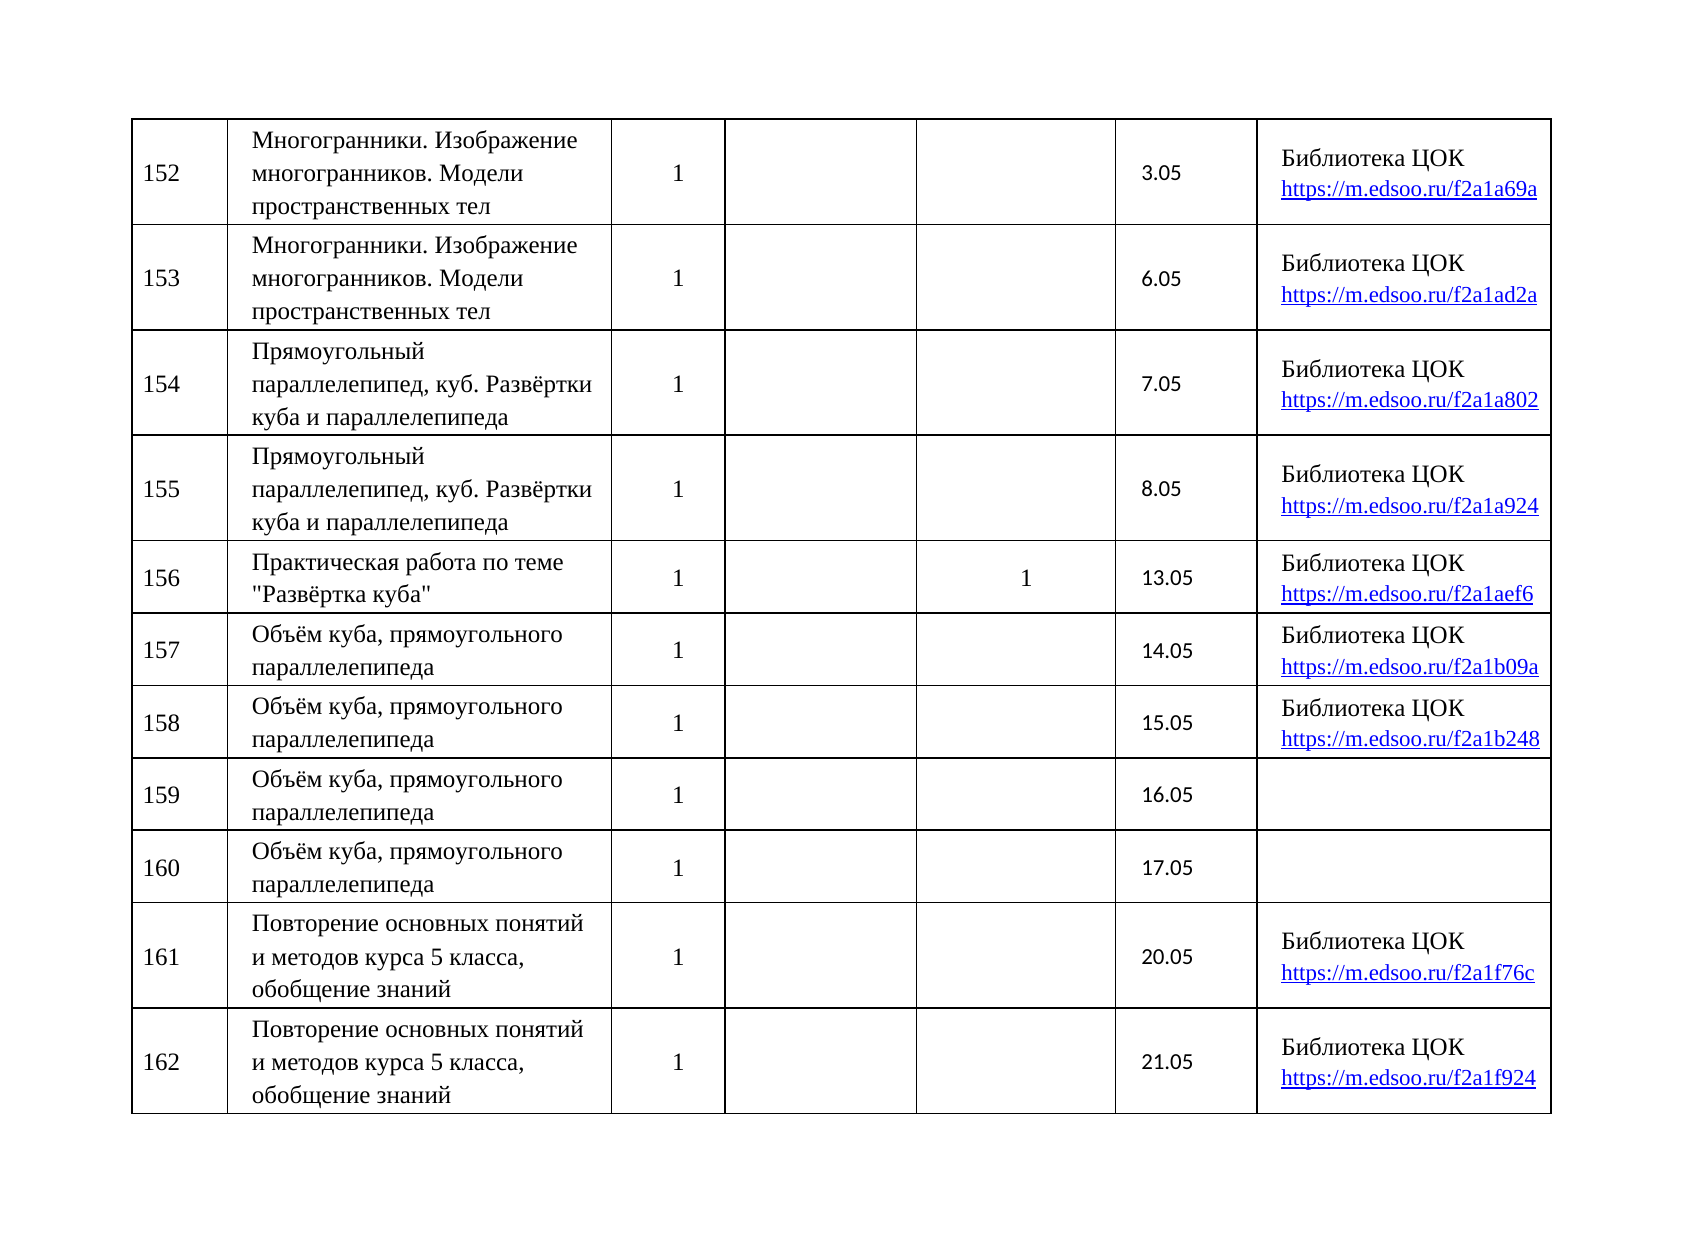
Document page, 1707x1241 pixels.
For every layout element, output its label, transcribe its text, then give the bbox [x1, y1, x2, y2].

table_cell [1258, 831, 1550, 902]
table_cell [726, 331, 916, 434]
table_cell [726, 686, 916, 757]
table_cell Библиотека ЦОК https://m.edsoo.ru/f2a1b248 [1258, 686, 1550, 757]
table_cell 1 [612, 541, 724, 612]
table_cell [726, 120, 916, 223]
table_cell Библиотека ЦОК https://m.edsoo.ru/f2a1a802 [1258, 331, 1550, 434]
table_cell 1 [612, 686, 724, 757]
table_cell 161 [133, 903, 227, 1007]
table_cell 7.05 [1116, 331, 1256, 434]
table_cell [726, 831, 916, 902]
table_cell [917, 903, 1115, 1007]
table_cell Библиотека ЦОК https://m.edsoo.ru/f2a1aef6 [1258, 541, 1550, 612]
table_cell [228, 1009, 611, 1113]
table_cell Прямоугольный параллелепипед, куб. Развёртки куба и параллелепипеда [228, 436, 611, 540]
table_cell 1 [612, 120, 724, 223]
table_cell 15.05 [1116, 686, 1256, 757]
table_cell [917, 331, 1115, 434]
table_cell 158 [133, 686, 227, 757]
table_cell 20.05 [1116, 903, 1256, 1007]
table_cell 157 [133, 614, 227, 684]
table_cell 159 [133, 759, 227, 829]
table_cell Объём куба, прямоугольного параллелепипеда [228, 686, 611, 757]
table_cell [726, 759, 916, 829]
table_cell [726, 1009, 916, 1113]
table_cell [726, 225, 916, 329]
table_cell [917, 614, 1115, 684]
table_cell Объём куба, прямоугольного параллелепипеда [228, 831, 611, 902]
table_cell 162 [133, 1009, 227, 1113]
table_cell [917, 436, 1115, 540]
table_cell Практическая работа по теме "Развёртка куба" [228, 541, 611, 612]
table_cell 1 [917, 541, 1115, 612]
table_cell Объём куба, прямоугольного параллелепипеда [228, 759, 611, 829]
table_cell [917, 1009, 1115, 1113]
table_cell Библиотека ЦОК https://m.edsoo.ru/f2a1ad2a [1258, 225, 1550, 329]
table_cell 13.05 [1116, 541, 1256, 612]
table_cell 1 [612, 903, 724, 1007]
table_cell Библиотека ЦОК https://m.edsoo.ru/f2a1a924 [1258, 436, 1550, 540]
table_cell [917, 225, 1115, 329]
table_cell Прямоугольный параллелепипед, куб. Развёртки куба и параллелепипеда [228, 331, 611, 434]
table_cell 1 [612, 1009, 724, 1113]
table_cell 152 [133, 120, 227, 223]
table_cell 156 [133, 541, 227, 612]
table_cell Библиотека ЦОК https://m.edsoo.ru/f2a1f924 [1258, 1009, 1550, 1113]
table_cell 8.05 [1116, 436, 1256, 540]
table_cell 3.05 [1116, 120, 1256, 223]
table_cell 16.05 [1116, 759, 1256, 829]
table_cell 153 [133, 225, 227, 329]
table_cell Библиотека ЦОК https://m.edsoo.ru/f2a1a69a [1258, 120, 1550, 223]
table_cell 1 [612, 436, 724, 540]
table_cell Библиотека ЦОК https://m.edsoo.ru/f2a1b09a [1258, 614, 1550, 684]
table_cell [726, 614, 916, 684]
table_cell [726, 903, 916, 1007]
table_cell 1 [612, 225, 724, 329]
table_cell Объём куба, прямоугольного параллелепипеда [228, 614, 611, 684]
table_cell [917, 120, 1115, 223]
table_cell [1258, 759, 1550, 829]
table_cell 17.05 [1116, 831, 1256, 902]
table_cell 6.05 [1116, 225, 1256, 329]
table_cell 155 [133, 436, 227, 540]
table_cell 1 [612, 759, 724, 829]
table_cell [917, 831, 1115, 902]
table_cell 160 [133, 831, 227, 902]
table_cell [917, 759, 1115, 829]
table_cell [228, 903, 611, 1007]
table_cell 1 [612, 831, 724, 902]
table_cell 1 [612, 614, 724, 684]
table_cell Многогранники. Изображение многогранников. Модели пространственных тел [228, 120, 611, 223]
table_cell [726, 436, 916, 540]
table_cell 1 [612, 331, 724, 434]
table_cell Библиотека ЦОК https://m.edsoo.ru/f2a1f76c [1258, 903, 1550, 1007]
table_cell Многогранники. Изображение многогранников. Модели пространственных тел [228, 225, 611, 329]
table_cell 21.05 [1116, 1009, 1256, 1113]
table_cell [917, 686, 1115, 757]
table_cell 154 [133, 331, 227, 434]
table_cell [726, 541, 916, 612]
table_cell 14.05 [1116, 614, 1256, 684]
